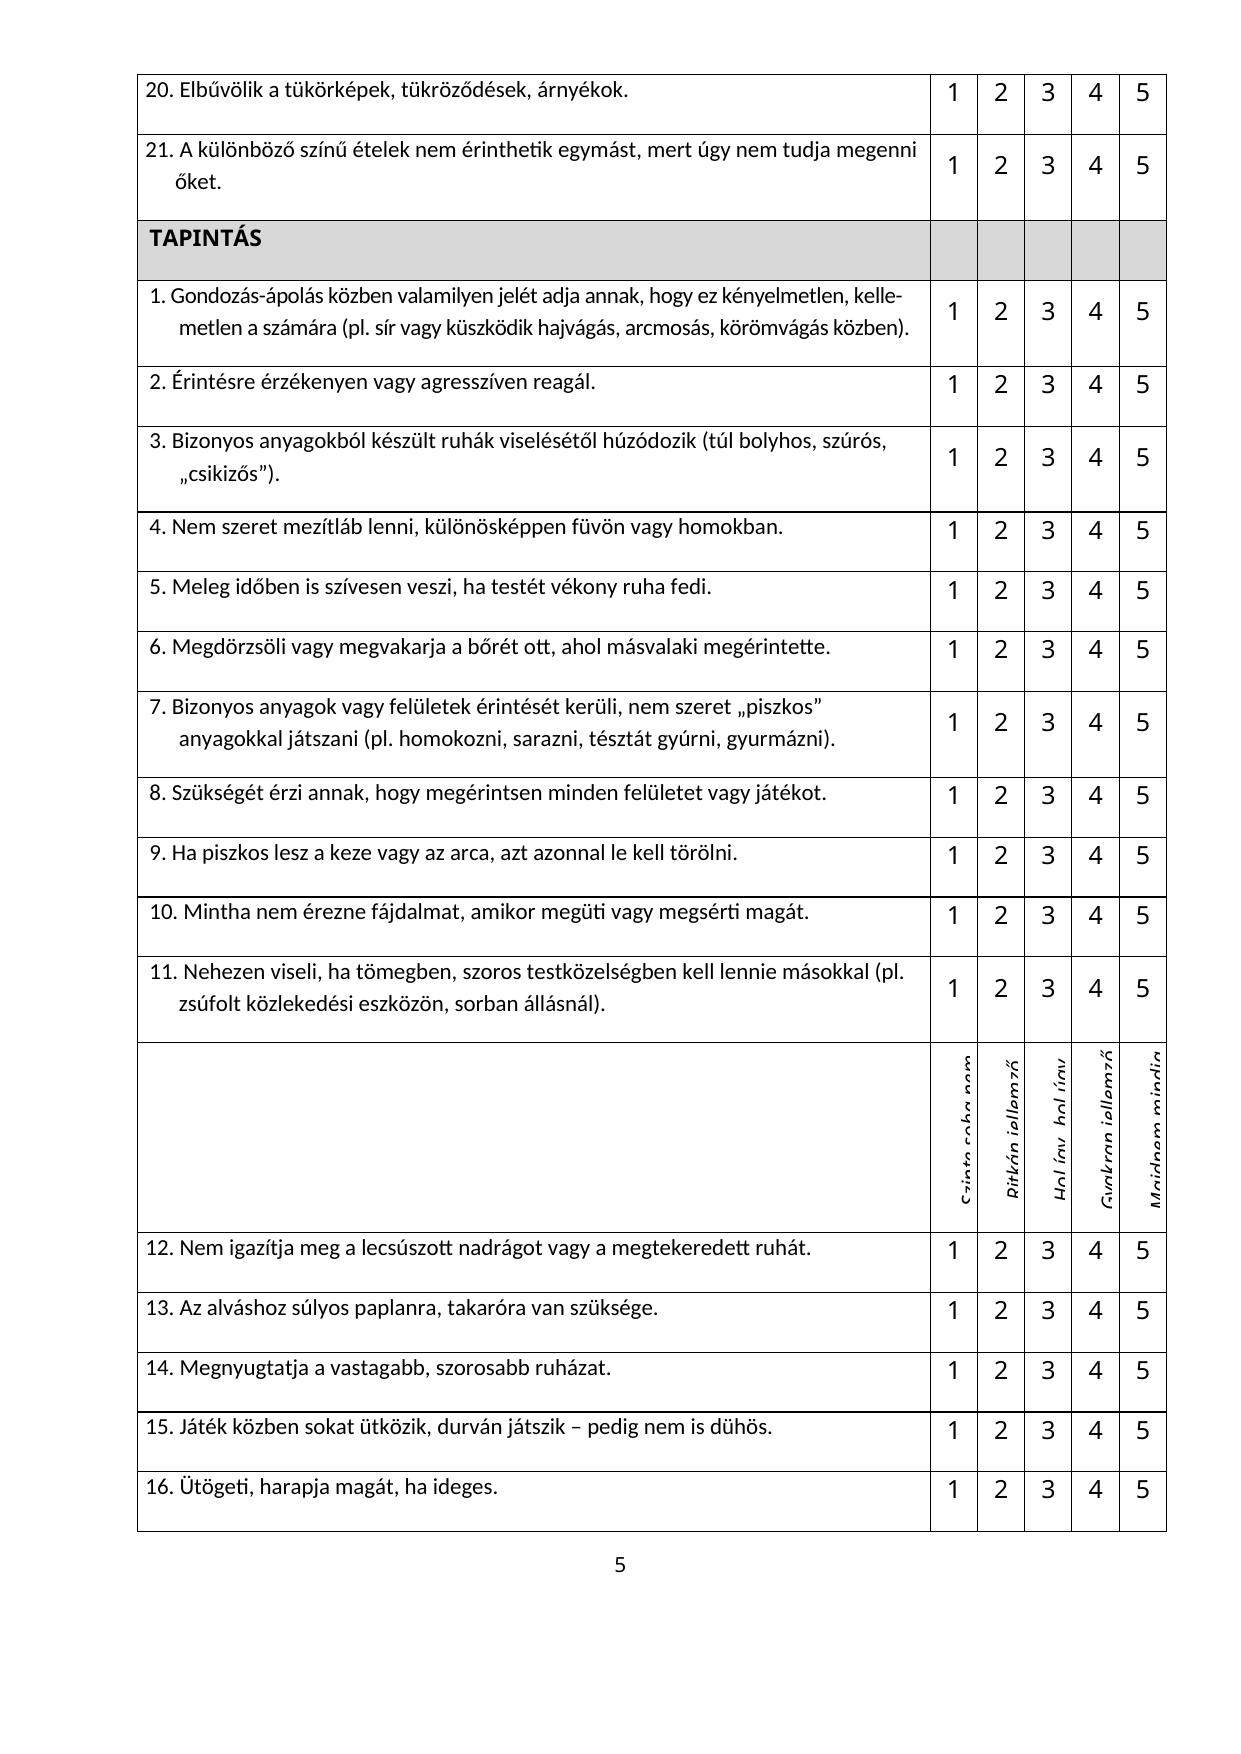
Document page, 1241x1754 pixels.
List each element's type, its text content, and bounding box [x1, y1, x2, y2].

table_cell 11. Nehezen viseli, ha tömegben, szoros testközelségben kell lennie másokkal (pl. zsúfolt közlekedési eszközön, sorban állásnál). [138, 957, 930, 1042]
table_cell 5 [1120, 632, 1166, 691]
table_cell 3 [1025, 1472, 1071, 1531]
table_cell 4 [1072, 898, 1119, 956]
table_cell 5 [1120, 838, 1166, 896]
table_cell 1 [931, 1293, 977, 1352]
table_cell 2 [978, 513, 1024, 571]
table_cell 3 [1025, 513, 1071, 571]
table_cell 5 [1120, 75, 1166, 134]
table_cell 2 [978, 632, 1024, 691]
table_cell 5 [1120, 427, 1166, 511]
table_cell 2 [978, 957, 1024, 1042]
table_cell 2 [978, 427, 1024, 511]
table_cell [1072, 221, 1119, 280]
table_cell 3 [1025, 778, 1071, 837]
table_cell 5 [1120, 513, 1166, 571]
table_cell 7. Bizonyos anyagok vagy felületek érintését kerüli, nem szeret „piszkos” anyagokkal játszani (pl. homokozni, sarazni, tésztát gyúrni, gyurmázni). [138, 692, 930, 777]
table_cell 1 [931, 281, 977, 366]
table_cell 2. Érintésre érzékenyen vagy agresszíven reagál. [138, 367, 930, 426]
table_cell [138, 1043, 930, 1232]
table_cell 2 [978, 1413, 1024, 1471]
table_cell 5. Meleg időben is szívesen veszi, ha testét vékony ruha fedi. [138, 572, 930, 631]
table_cell 8. Szükségét érzi annak, hogy megérintsen minden felületet vagy játékot. [138, 778, 930, 837]
table_cell 5 [1120, 281, 1166, 366]
table_cell [1025, 221, 1071, 280]
table_cell 1 [931, 1353, 977, 1411]
table_cell 2 [978, 692, 1024, 777]
table_cell 1 [931, 1413, 977, 1471]
table_cell 4 [1072, 513, 1119, 571]
table_cell 1 [931, 1472, 977, 1531]
table_cell 2 [978, 1293, 1024, 1352]
table_cell 2 [978, 898, 1024, 956]
table_cell 2 [978, 1472, 1024, 1531]
table_cell 2 [978, 838, 1024, 896]
table_cell 3 [1025, 281, 1071, 366]
table_cell 5 [1120, 1472, 1166, 1531]
table_cell Szinte soha nem jellemző [931, 1043, 977, 1232]
table_cell 3 [1025, 692, 1071, 777]
table_cell 2 [978, 778, 1024, 837]
table_cell 4 [1072, 1413, 1119, 1471]
table_cell 5 [1120, 778, 1166, 837]
table_cell 4. Nem szeret mezítláb lenni, különösképpen füvön vagy homokban. [138, 513, 930, 571]
table_cell 13. Az alváshoz súlyos paplanra, takaróra van szüksége. [138, 1293, 930, 1352]
table_cell 21. A különböző színű ételek nem érinthetik egymást, mert úgy nem tudja megenni őket. [138, 135, 930, 219]
table_cell 2 [978, 1233, 1024, 1292]
table_cell 3 [1025, 572, 1071, 631]
table_cell 12. Nem igazítja meg a lecsúszott nadrágot vagy a megtekeredett ruhát. [138, 1233, 930, 1292]
table_cell [931, 221, 977, 280]
table_cell 3 [1025, 367, 1071, 426]
table_cell 2 [978, 572, 1024, 631]
table_cell 3 [1025, 1233, 1071, 1292]
table_cell 1 [931, 898, 977, 956]
table_cell 5 [1120, 1233, 1166, 1292]
table_cell 2 [978, 1353, 1024, 1411]
table_cell 2 [978, 135, 1024, 219]
table_cell 1 [931, 838, 977, 896]
table_cell 1 [931, 135, 977, 219]
table_cell 1 [931, 427, 977, 511]
table_cell 3 [1025, 632, 1071, 691]
table_cell 4 [1072, 427, 1119, 511]
table_cell 3 [1025, 75, 1071, 134]
table_cell 3 [1025, 838, 1071, 896]
table_cell 4 [1072, 1293, 1119, 1352]
table_cell 4 [1072, 957, 1119, 1042]
table_cell 15. Játék közben sokat ütközik, durván játszik – pedig nem is dühös. [138, 1413, 930, 1471]
table_cell 16. Ütögeti, harapja magát, ha ideges. [138, 1472, 930, 1531]
table_cell 5 [1120, 135, 1166, 219]
table_cell 1 [931, 572, 977, 631]
table_cell 1 [931, 1233, 977, 1292]
table_cell 1 [931, 632, 977, 691]
table_cell 4 [1072, 632, 1119, 691]
table_cell Majdnem mindig jellemző [1120, 1043, 1166, 1232]
table_cell Hol így, hol úgy [1025, 1043, 1071, 1232]
table_cell 3 [1025, 427, 1071, 511]
table_cell 2 [978, 75, 1024, 134]
table_cell [978, 221, 1024, 280]
table_cell 3 [1025, 957, 1071, 1042]
table_cell [1120, 221, 1166, 280]
table_cell 1 [931, 692, 977, 777]
table_cell 5 [1120, 572, 1166, 631]
table_cell 1 [931, 957, 977, 1042]
table_cell 10. Mintha nem érezne fájdalmat, amikor megüti vagy megsérti magát. [138, 898, 930, 956]
table_cell 3. Bizonyos anyagokból készült ruhák viselésétől húzódozik (túl bolyhos, szúrós, „csikizős”). [138, 427, 930, 511]
table_cell 4 [1072, 778, 1119, 837]
table_cell 1 [931, 513, 977, 571]
table_cell 2 [978, 367, 1024, 426]
table_cell 6. Megdörzsöli vagy megvakarja a bőrét ott, ahol másvalaki megérintette. [138, 632, 930, 691]
table_cell 14. Megnyugtatja a vastagabb, szorosabb ruházat. [138, 1353, 930, 1411]
table_cell 1 [931, 778, 977, 837]
table_cell 3 [1025, 1413, 1071, 1471]
table_cell 4 [1072, 572, 1119, 631]
table_cell 4 [1072, 838, 1119, 896]
table_cell 1. Gondozás-ápolás közben valamilyen jelét adja annak, hogy ez kényelmetlen, kelle-metlen a számára (pl. sír vagy küszködik hajvágás, arcmosás, körömvágás közben). [138, 281, 930, 366]
table_cell 5 [1120, 1413, 1166, 1471]
table_cell 5 [1120, 1293, 1166, 1352]
table_cell 3 [1025, 135, 1071, 219]
table_cell 5 [1120, 1353, 1166, 1411]
table_cell 5 [1120, 367, 1166, 426]
table_cell 3 [1025, 1293, 1071, 1352]
table_cell 1 [931, 367, 977, 426]
table_cell Ritkán jellemző [978, 1043, 1024, 1232]
table_cell 4 [1072, 367, 1119, 426]
table_cell 3 [1025, 898, 1071, 956]
table_cell Gyakran jellemző [1072, 1043, 1119, 1232]
table_cell 4 [1072, 692, 1119, 777]
table_cell 4 [1072, 135, 1119, 219]
table_cell 4 [1072, 281, 1119, 366]
table_cell 4 [1072, 1233, 1119, 1292]
table_cell 3 [1025, 1353, 1071, 1411]
table_cell 4 [1072, 75, 1119, 134]
table_cell 20. Elbűvölik a tükörképek, tükröződések, árnyékok. [138, 75, 930, 134]
table_cell 4 [1072, 1353, 1119, 1411]
table_cell 9. Ha piszkos lesz a keze vagy az arca, azt azonnal le kell törölni. [138, 838, 930, 896]
table_cell TAPINTÁS [138, 221, 930, 280]
table_cell 5 [1120, 898, 1166, 956]
table_cell 5 [1120, 692, 1166, 777]
table_cell 2 [978, 281, 1024, 366]
table_cell 4 [1072, 1472, 1119, 1531]
table_cell 5 [1120, 957, 1166, 1042]
table_cell 1 [931, 75, 977, 134]
